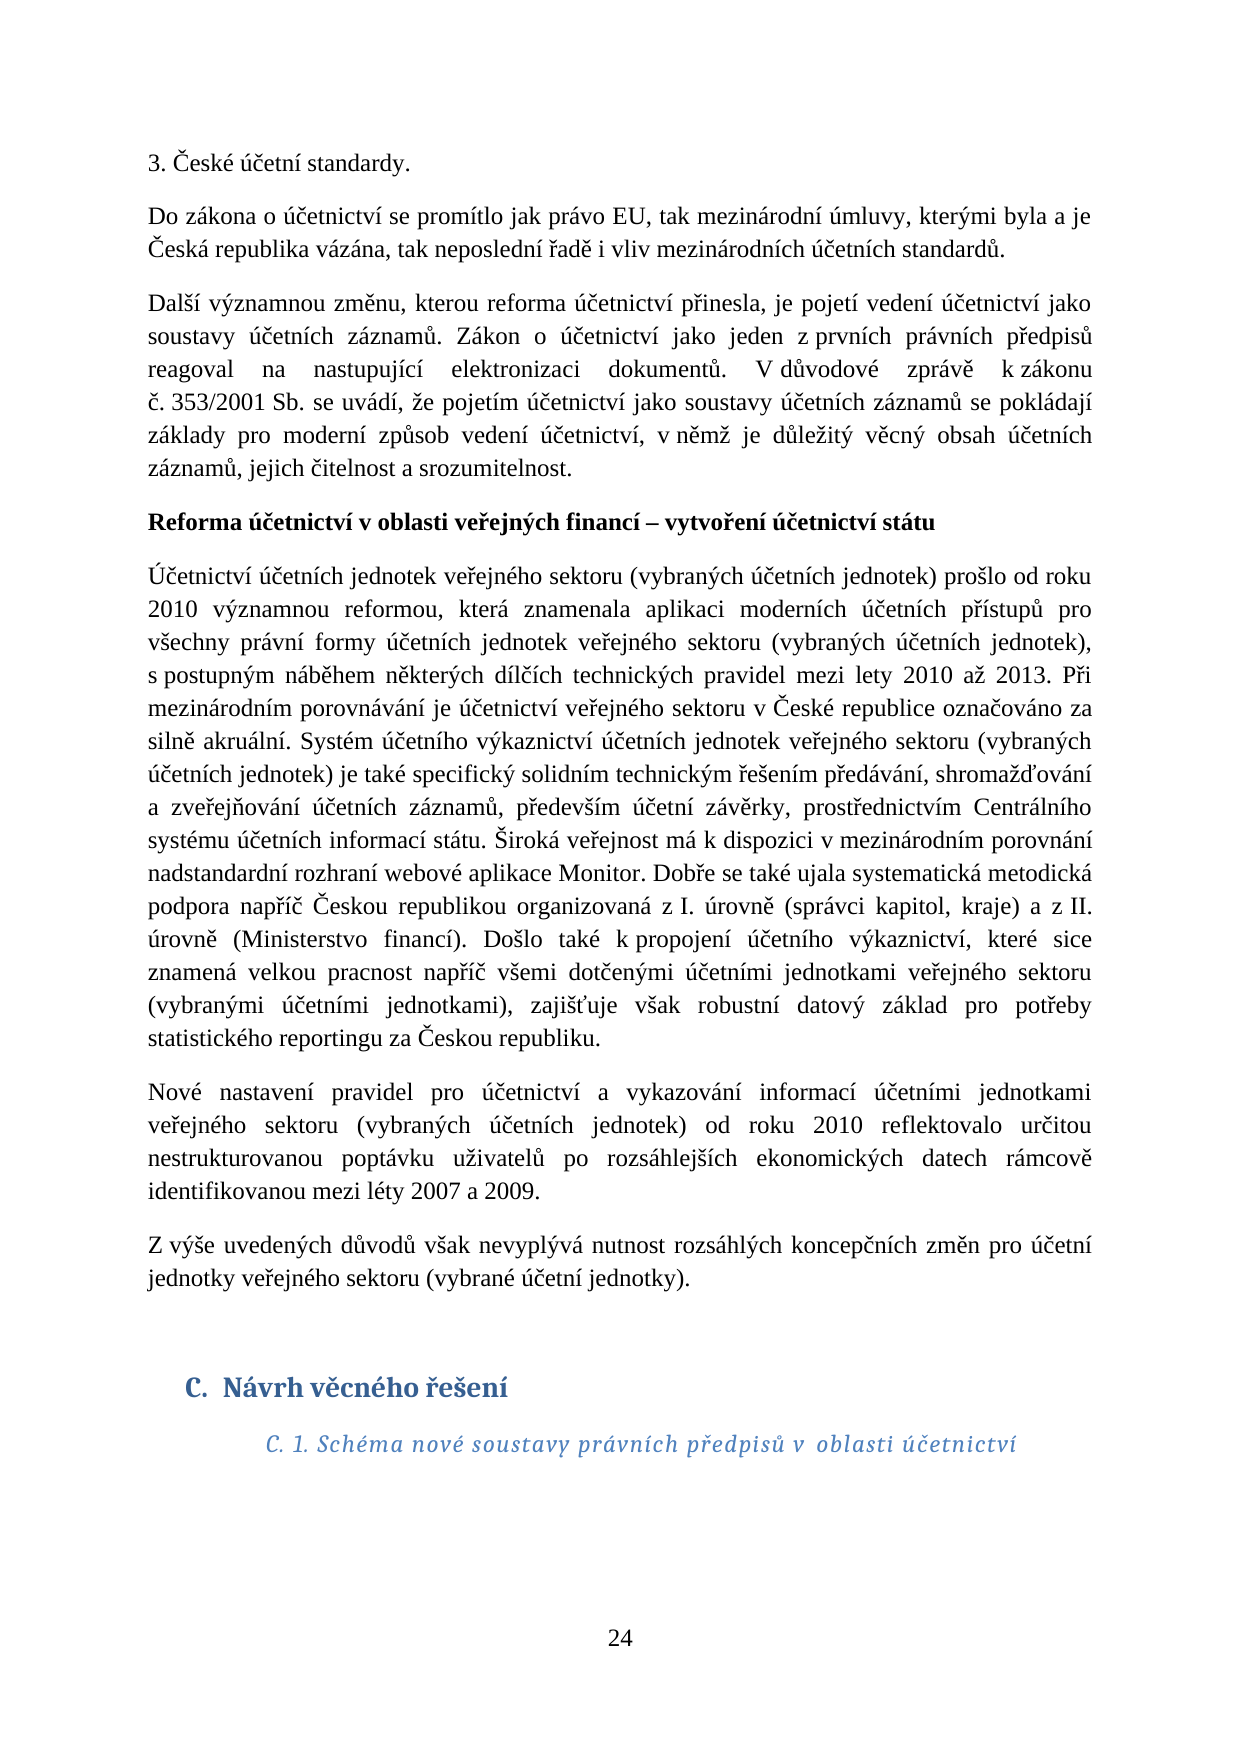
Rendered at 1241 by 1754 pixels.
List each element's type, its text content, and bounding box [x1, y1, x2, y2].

text Další významnou změnu, kterou reforma účetnictví přinesla, je pojetí vedení účetnictví jako soustavy účetních záznamů. Zákon o účetnictví jako jeden z prvních právních předpisů reagoval na nastupující elektronizaci dokumentů. V důvodové zprávě k zákonu č. 353/2001 Sb. se uvádí, že pojetím účetnictví jako soustavy účetních záznamů se pokládají základy pro moderní způsob vedení účetnictví, v němž je důležitý věcný obsah účetních záznamů, jejich čitelnost a srozumitelnost. [148, 288, 1093, 482]
text 3. České účetní standardy. [148, 148, 1093, 176]
subtitle C. 1. Schéma nové soustavy právních předpisů v oblasti účetnictví [266, 1430, 1093, 1459]
text Z výše uvedených důvodů však nevyplývá nutnost rozsáhlých koncepčních změn pro účetní jednotky veřejného sektoru (vybrané účetní jednotky). [148, 1230, 1093, 1292]
text Nové nastavení pravidel pro účetnictví a vykazování informací účetními jednotkami veřejného sektoru (vybraných účetních jednotek) od roku 2010 reflektovalo určitou nestrukturovanou poptávku uživatelů po rozsáhlejších ekonomických datech rámcově identifikovanou mezi léty 2007 a 2009. [148, 1077, 1093, 1205]
text Do zákona o účetnictví se promítlo jak právo EU, tak mezinárodní úmluvy, kterými byla a je Česká republika vázána, tak neposlední řadě i vliv mezinárodních účetních standardů. [148, 201, 1093, 263]
subtitle Návrh věcného řešení [185, 1371, 1093, 1404]
text Reforma účetnictví v oblasti veřejných financí – vytvoření účetnictví státu [148, 507, 1093, 536]
text Účetnictví účetních jednotek veřejného sektoru (vybraných účetních jednotek) prošlo od roku 2010 významnou reformou, která znamenala aplikaci moderních účetních přístupů pro všechny právní formy účetních jednotek veřejného sektoru (vybraných účetních jednotek), s postupným náběhem některých dílčích technických pravidel mezi lety 2010 až 2013. Při mezinárodním porovnávání je účetnictví veřejného sektoru v České republice označováno za silně akruální. Systém účetního výkaznictví účetních jednotek veřejného sektoru (vybraných účetních jednotek) je také specifický solidním technickým řešením předávání, shromažďování a zveřejňování účetních záznamů, především účetní závěrky, prostřednictvím Centrálního systému účetních informací státu. Široká veřejnost má k dispozici v mezinárodním porovnání nadstandardní rozhraní webové aplikace Monitor. Dobře se také ujala systematická metodická podpora napříč Českou republikou organizovaná z I. úrovně (správci kapitol, kraje) a z II. úrovně (Ministerstvo financí). Došlo také k propojení účetního výkaznictví, které sice znamená velkou pracnost napříč všemi dotčenými účetními jednotkami veřejného sektoru (vybranými účetními jednotkami), zajišťuje však robustní datový základ pro potřeby statistického reportingu za Českou republiku. [148, 561, 1093, 1052]
